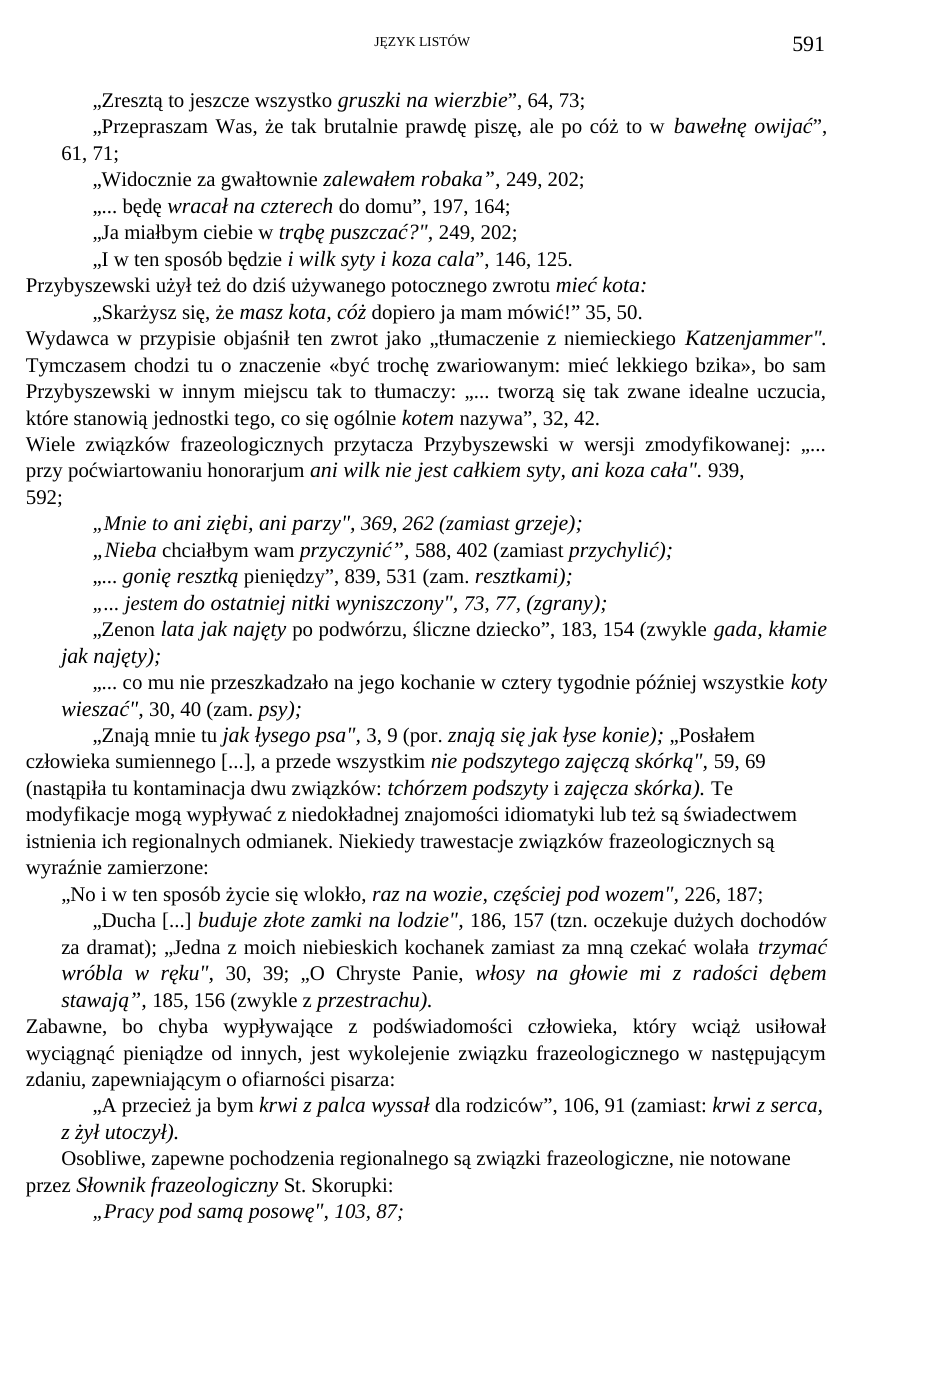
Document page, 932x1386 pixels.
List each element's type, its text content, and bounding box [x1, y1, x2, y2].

text „Znają mnie tu jak łysego psa", 3, 9 (por. znają się jak łyse konie); „Posłałem człowieka sumiennego [...], a przede wszystkim nie podszytego zajęczą skórką", 59, 69 (nastąpiła tu kontaminacja dwu związków: tchórzem podszyty i zajęcza skórka). Te modyfikacje mogą wypływać z niedokładnej znajomości idiomatyki lub też są świadectwem istnienia ich regionalnych odmianek. Niekiedy trawestacje związków frazeologicznych są wyraźnie zamierzone: [26, 721, 827, 880]
text 592; [26, 483, 827, 510]
text „... jestem do ostatniej nitki wyniszczony", 73, 77, (zgrany); [61, 589, 827, 616]
text JĘZYK LISTÓW [374, 36, 470, 49]
text „Ducha [...] buduje złote zamki na lodzie", 186, 157 (tzn. oczekuje dużych dochodów za dramat); „Jedna z moich niebieskich kochanek zamiast za mną czekać wolała trzymać wróbla w ręku", 30, 39; „O Chryste Panie, włosy na głowie mi z radości dębem stawają”, 185, 156 (zwykle z przestrachu). [61, 907, 827, 1012]
text „Skarżysz się, że masz kota, cóż dopiero ja mam mówić!” 35, 50. [61, 298, 827, 324]
text „Widocznie za gwałtownie zalewałem robaka”, 249, 202; [61, 166, 827, 192]
text Osobliwe, zapewne pochodzenia regionalnego są związki frazeologiczne, nie notowane przez Słownik frazeologiczny St. Skorupki: [26, 1145, 827, 1198]
text „... co mu nie przeszkadzało na jego kochanie w cztery tygodnie później wszystkie koty wieszać", 30, 40 (zam. psy); [61, 668, 827, 721]
text Wydawca w przypisie objaśnił ten zwrot jako „tłumaczenie z niemieckiego Katzenjammer". Tymczasem chodzi tu o znaczenie «być trochę zwariowanym: mieć lekkiego bzika», bo sam Przybyszewski w innym miejscu tak to tłumaczy: „... tworzą się tak zwane idealne uczucia, które stanowią jednostki tego, co się ogólnie kotem nazywa”, 32, 42. [26, 324, 827, 430]
text „... będę wracał na czterech do domu”, 197, 164; [61, 192, 827, 219]
text Przybyszewski użył też do dziś używanego potocznego zwrotu mieć kota: [26, 272, 827, 298]
text „Zresztą to jeszcze wszystko gruszki na wierzbie”, 64, 73; [61, 86, 827, 113]
text „A przecież ja bym krwi z palca wyssał dla rodziców”, 106, 91 (zamiast: krwi z serca, z żył utoczył). [61, 1092, 827, 1145]
text 591 [792, 34, 825, 56]
text „No i w ten sposób życie się wlokło, raz na wozie, częściej pod wozem", 226, 187; [26, 880, 827, 907]
text Wiele związków frazeologicznych przytacza Przybyszewski w wersji zmodyfikowanej: „... przy poćwiartowaniu honorarjum ani wilk nie jest całkiem syty, ani koza cała". 939, [26, 430, 827, 483]
text „Przepraszam Was, że tak brutalnie prawdę piszę, ale po cóż to w bawełnę owijać”, 61, 71; [61, 113, 827, 166]
text „Nieba chciałbym wam przyczynić”, 588, 402 (zamiast przychylić); [61, 536, 827, 563]
text „Ja miałbym ciebie w trąbę puszczać?", 249, 202; [61, 219, 827, 245]
text „Zenon lata jak najęty po podwórzu, śliczne dziecko”, 183, 154 (zwykle gada, kłamie jak najęty); [61, 616, 827, 668]
text Zabawne, bo chyba wypływające z podświadomości człowieka, który wciąż usiłował wyciągnąć pieniądze od innych, jest wykolejenie związku frazeologicznego w następującym zdaniu, zapewniającym o ofiarności pisarza: [26, 1012, 827, 1092]
text „... gonię resztką pieniędzy”, 839, 531 (zam. resztkami); [61, 563, 827, 589]
text „I w ten sposób będzie i wilk syty i koza cala”, 146, 125. [61, 245, 827, 272]
text „Pracy pod samą posowę", 103, 87; [61, 1198, 827, 1224]
text „Mnie to ani ziębi, ani parzy", 369, 262 (zamiast grzeje); [61, 510, 827, 536]
